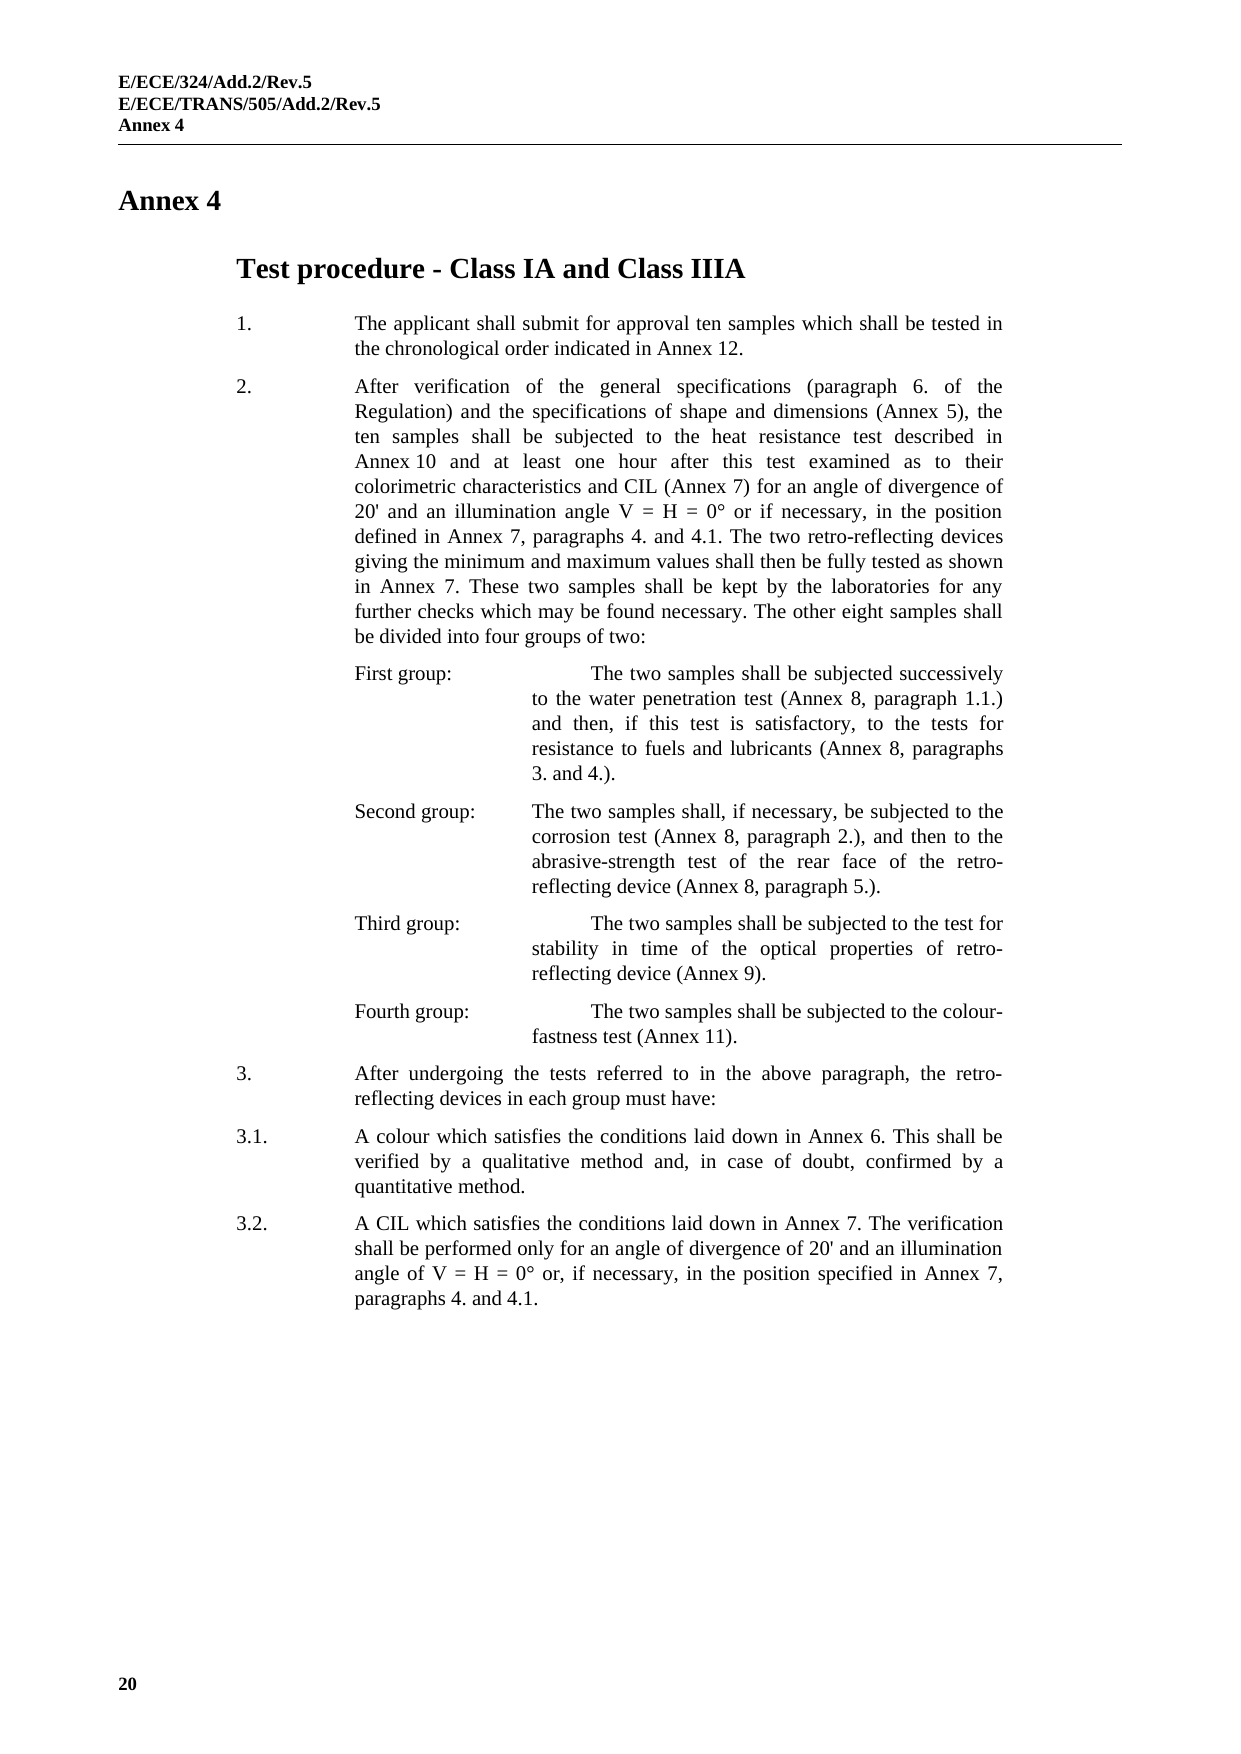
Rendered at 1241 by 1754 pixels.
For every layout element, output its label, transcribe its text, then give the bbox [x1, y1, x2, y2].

text 3.2. A CIL which satisfies the conditions laid down in Annex 7. The verification shall be performed only for an angle of divergence of 20' and an illumination angle of V = H = 0° or, if necessary, in the position specified in Annex 7, paragraphs 4. and 4.1. [236, 1210, 1004, 1310]
text 3. After undergoing the tests referred to in the above paragraph, the retro-reflecting devices in each group must have: [236, 1060, 1004, 1110]
text First group: The two samples shall be subjected successively to the water penetration test (Annex 8, paragraph 1.1.) and then, if this test is satisfactory, to the tests for resistance to fuels and lubricants (Annex 8, paragraphs 3. and 4.). [354, 660, 1004, 785]
text 1. The applicant shall submit for approval ten samples which shall be tested in the chronological order indicated in Annex 12. [236, 310, 1004, 360]
text Third group: The two samples shall be subjected to the test for stability in time of the optical properties of retro-reflecting device (Annex 9). [354, 910, 1004, 985]
text Second group: The two samples shall, if necessary, be subjected to the corrosion test (Annex 8, paragraph 2.), and then to the abrasive-strength test of the rear face of the retro-reflecting device (Annex 8, paragraph 5.). [354, 798, 1004, 898]
text 2. After verification of the general specifications (paragraph 6. of the Regulation) and the specifications of shape and dimensions (Annex 5), the ten samples shall be subjected to the heat resistance test described in Annex 10 and at least one hour after this test examined as to their colorimetric characteristics and CIL (Annex 7) for an angle of divergence of 20' and an illumination angle V = H = 0° or if necessary, in the position defined in Annex 7, paragraphs 4. and 4.1. The two retro-reflecting devices giving the minimum and maximum values shall then be fully tested as shown in Annex 7. These two samples shall be kept by the laboratories for any further checks which may be found necessary. The other eight samples shall be divided into four groups of two: [236, 373, 1004, 648]
text Annex 4 [118, 185, 1004, 216]
text Test procedure - Class IA and Class IIIA [118, 254, 1004, 285]
text 3.1. A colour which satisfies the conditions laid down in Annex 6. This shall be verified by a qualitative method and, in case of doubt, confirmed by a quantitative method. [236, 1123, 1004, 1198]
text Fourth group: The two samples shall be subjected to the colour-fastness test (Annex 11). [354, 998, 1004, 1048]
